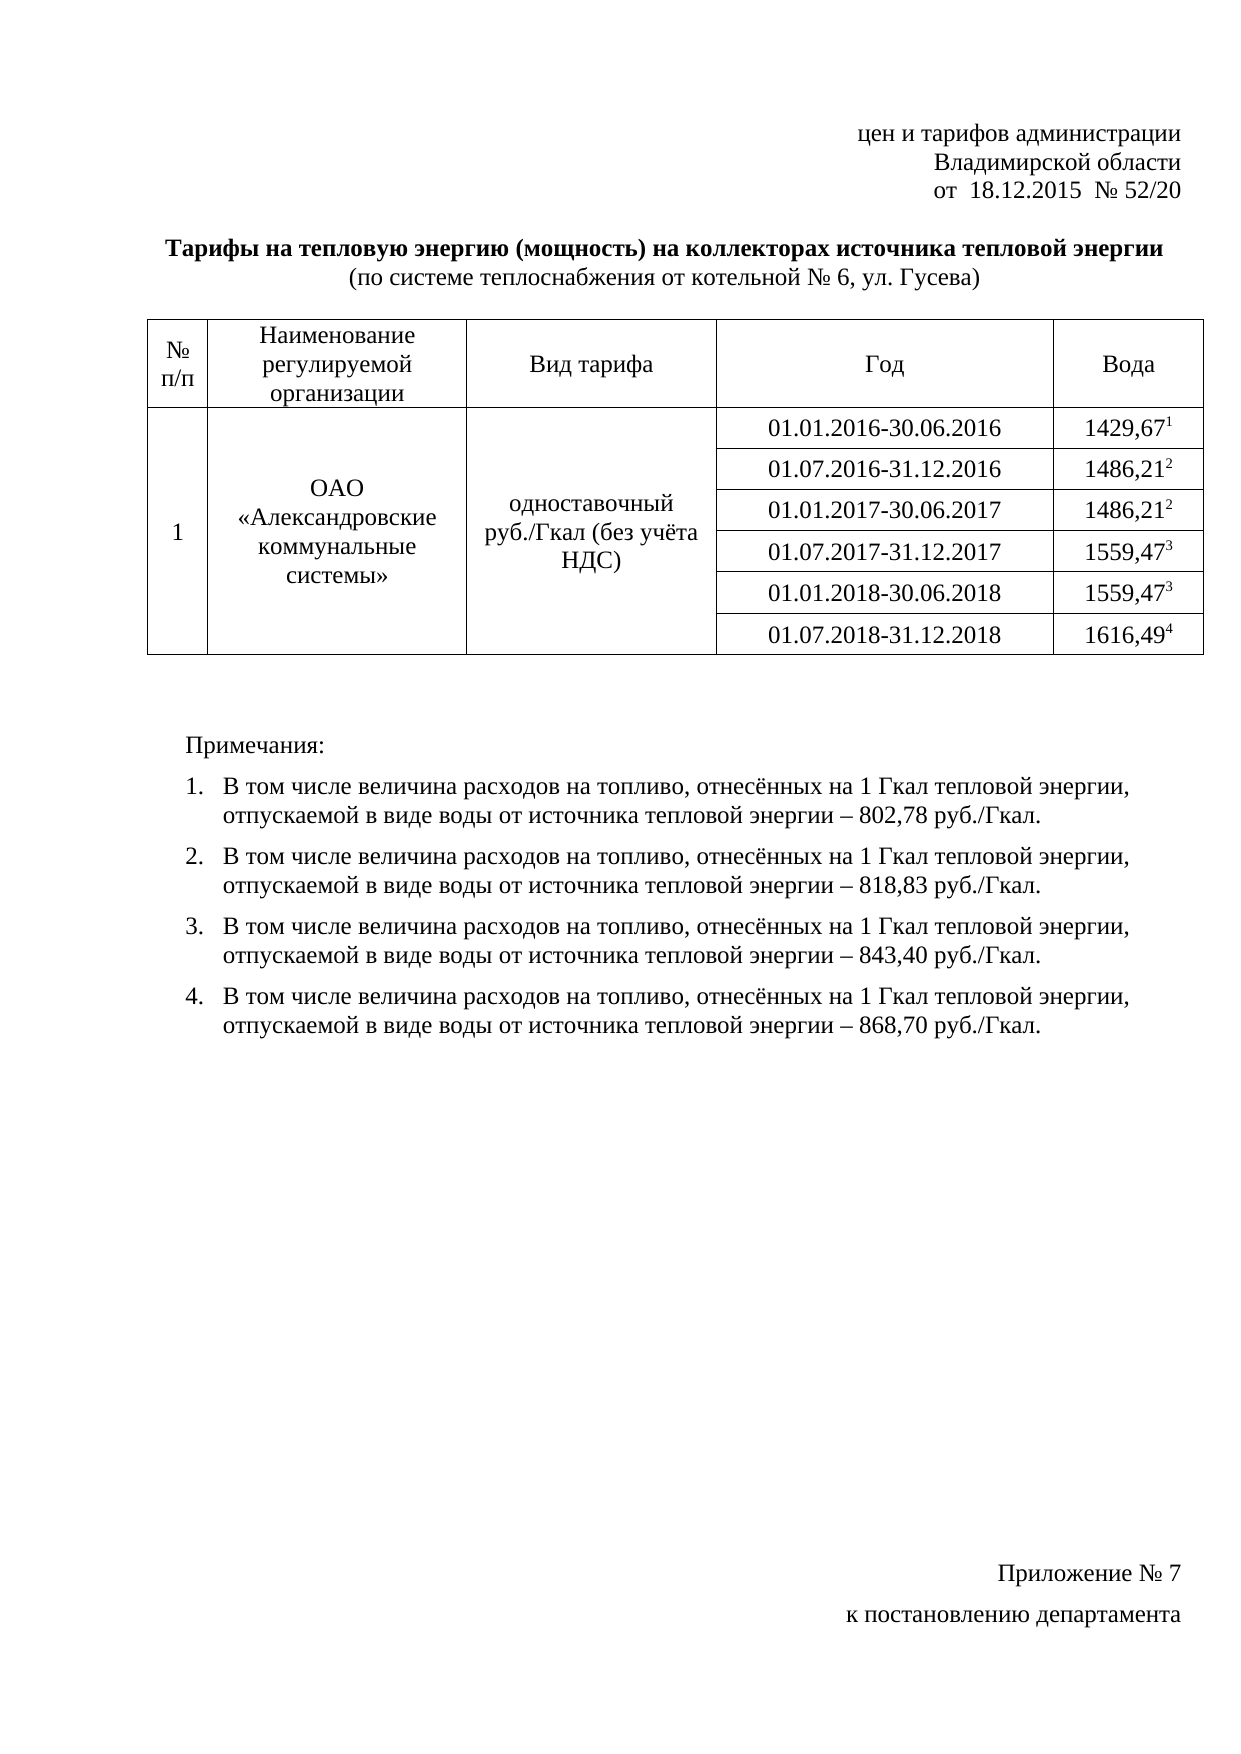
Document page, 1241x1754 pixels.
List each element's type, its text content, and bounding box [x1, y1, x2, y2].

table_cell 1616,494 [1054, 614, 1203, 654]
list В том числе величина расходов на топливо, отнесённых на 1 Гкал тепловой энергии, отпускаемой в виде воды от источника тепловой энергии – 818,83 руб./Гкал. [185, 841, 1181, 899]
text от 18.12.2015 № 52/20 [148, 176, 1181, 204]
table_header № п/п [148, 320, 207, 407]
text Владимирской области [148, 147, 1181, 176]
table_cell 01.07.2016-31.12.2016 [717, 449, 1053, 489]
table_cell 1 [148, 408, 207, 654]
table_header Наименование регулируемой организации [208, 320, 466, 407]
list В том числе величина расходов на топливо, отнесённых на 1 Гкал тепловой энергии, отпускаемой в виде воды от источника тепловой энергии – 802,78 руб./Гкал. [185, 771, 1181, 829]
table_cell одноставочный руб./Гкал (без учёта НДС) [467, 408, 716, 654]
list В том числе величина расходов на топливо, отнесённых на 1 Гкал тепловой энергии, отпускаемой в виде воды от источника тепловой энергии – 868,70 руб./Гкал. [185, 981, 1181, 1039]
table_cell 1486,212 [1054, 490, 1203, 530]
table_cell 01.07.2018-31.12.2018 [717, 614, 1053, 654]
table_cell 01.01.2017-30.06.2017 [717, 490, 1053, 530]
text Примечания: [148, 730, 1181, 759]
table_cell 1429,671 [1054, 408, 1203, 448]
table_cell 01.01.2016-30.06.2016 [717, 408, 1053, 448]
table_cell 01.07.2017-31.12.2017 [717, 531, 1053, 571]
text к постановлению департамента [148, 1599, 1181, 1628]
text Тарифы на тепловую энергию (мощность) на коллекторах источника тепловой энергии [148, 233, 1181, 262]
table_cell ОАО «Александровские коммунальные системы» [208, 408, 466, 654]
table_header Год [717, 320, 1053, 407]
table_cell 1559,473 [1054, 572, 1203, 613]
table_header Вид тарифа [467, 320, 716, 407]
text Приложение № 7 [148, 1558, 1181, 1587]
text (по системе теплоснабжения от котельной № 6, ул. Гусева) [148, 262, 1181, 291]
table_cell 01.01.2018-30.06.2018 [717, 572, 1053, 613]
table_header Вода [1054, 320, 1203, 407]
list В том числе величина расходов на топливо, отнесённых на 1 Гкал тепловой энергии, отпускаемой в виде воды от источника тепловой энергии – 843,40 руб./Гкал. [185, 911, 1181, 969]
table_cell 1486,212 [1054, 449, 1203, 489]
table_cell 1559,473 [1054, 531, 1203, 571]
text цен и тарифов администрации [148, 118, 1181, 147]
